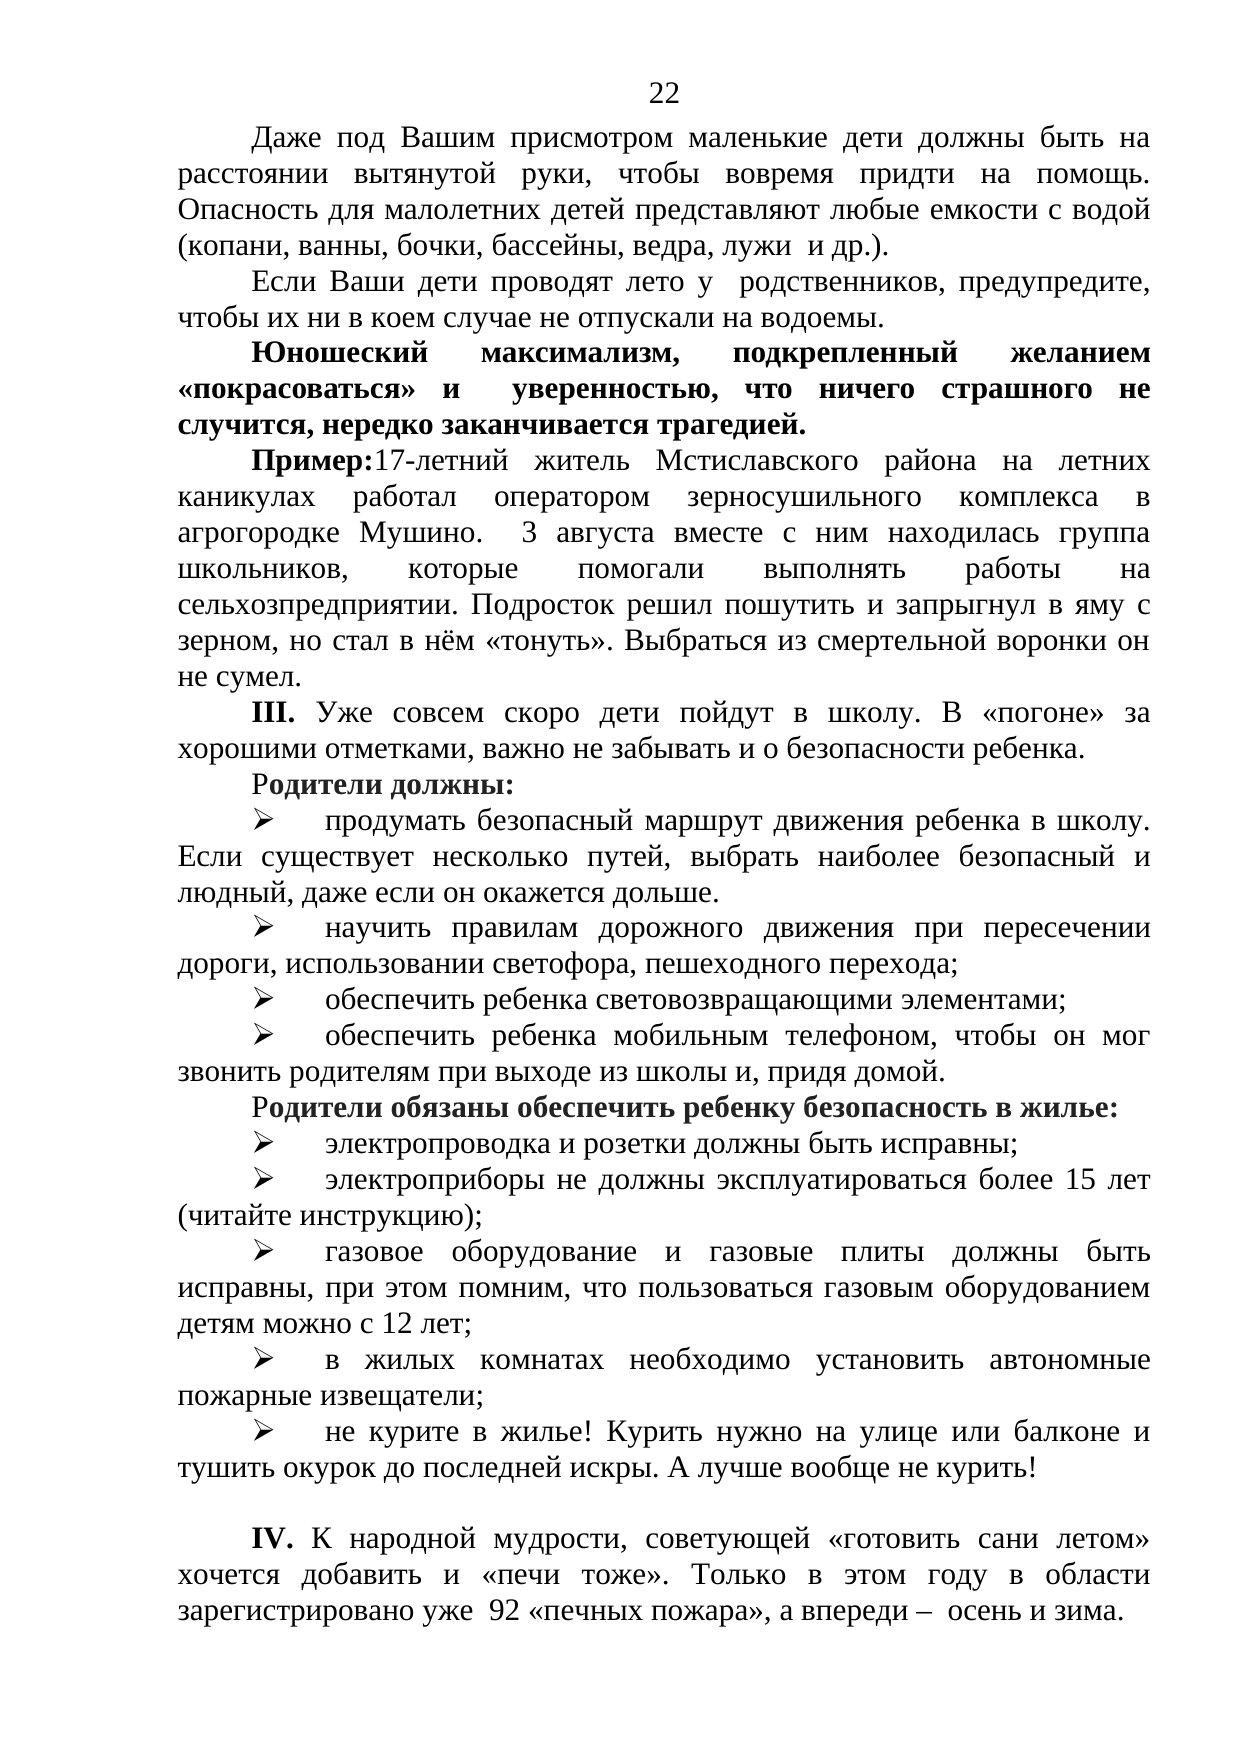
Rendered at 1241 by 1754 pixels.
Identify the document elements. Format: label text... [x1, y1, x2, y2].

text Юношеский максимализм, подкрепленный желанием «покрасоваться» и уверенностью, что ничего страшного не случится, нередко заканчивается трагедией. [177, 334, 1152, 442]
text Пример:17-летний житель Мстиславского района на летних каникулах работал оператором зерносушильного комплекса в агрогородке Мушино. 3 августа вместе с ним находилась группа школьников, которые помогали выполнять работы на сельхозпредприятии. Подросток решил пошутить и запрыгнул в яму с зерном, но стал в нём «тонуть». Выбраться из смертельной воронки он не сумел. [177, 442, 1152, 693]
list не курите в жилье! Курить нужно на улице или балконе и тушить окурок до последней искры. А лучше вообще не курить! [177, 1412, 1152, 1484]
list электропроводка и розетки должны быть исправны; [177, 1124, 1152, 1160]
list обеспечить ребенка световозвращающими элементами; [177, 981, 1152, 1017]
text Если Ваши дети проводят лето у родственников, предупредите, чтобы их ни в коем случае не отпускали на водоемы. [177, 262, 1152, 334]
text Даже под Вашим присмотром маленькие дети должны быть на расстоянии вытянутой руки, чтобы вовремя придти на помощь. Опасность для малолетних детей представляют любые емкости с водой (копани, ванны, бочки, бассейны, ведра, лужи и др.). [177, 118, 1152, 262]
list обеспечить ребенка мобильным телефоном, чтобы он мог звонить родителям при выходе из школы и, придя домой. [177, 1017, 1152, 1088]
text IV. К народной мудрости, советующей «готовить сани летом» хочется добавить и «печи тоже». Только в этом году в области зарегистрировано уже 92 «печных пожара», а впереди – осень и зима. [177, 1520, 1152, 1627]
list продумать безопасный маршрут движения ребенка в школу. Если существует несколько путей, выбрать наиболее безопасный и людный, даже если он окажется дольше. [177, 801, 1152, 909]
list в жилых комнатах необходимо установить автономные пожарные извещатели; [177, 1340, 1152, 1412]
text III. Уже совсем скоро дети пойдут в школу. В «погоне» за хорошими отметками, важно не забывать и о безопасности ребенка. [177, 693, 1152, 765]
list газовое оборудование и газовые плиты должны быть исправны, при этом помним, что пользоваться газовым оборудованием детям можно с 12 лет; [177, 1232, 1152, 1340]
list научить правилам дорожного движения при пересечении дороги, использовании светофора, пешеходного перехода; [177, 909, 1152, 981]
text Родители обязаны обеспечить ребенку безопасность в жилье: [177, 1088, 1152, 1124]
list электроприборы не должны эксплуатироваться более 15 лет (читайте инструкцию); [177, 1160, 1152, 1232]
text Родители должны: [177, 765, 1152, 801]
